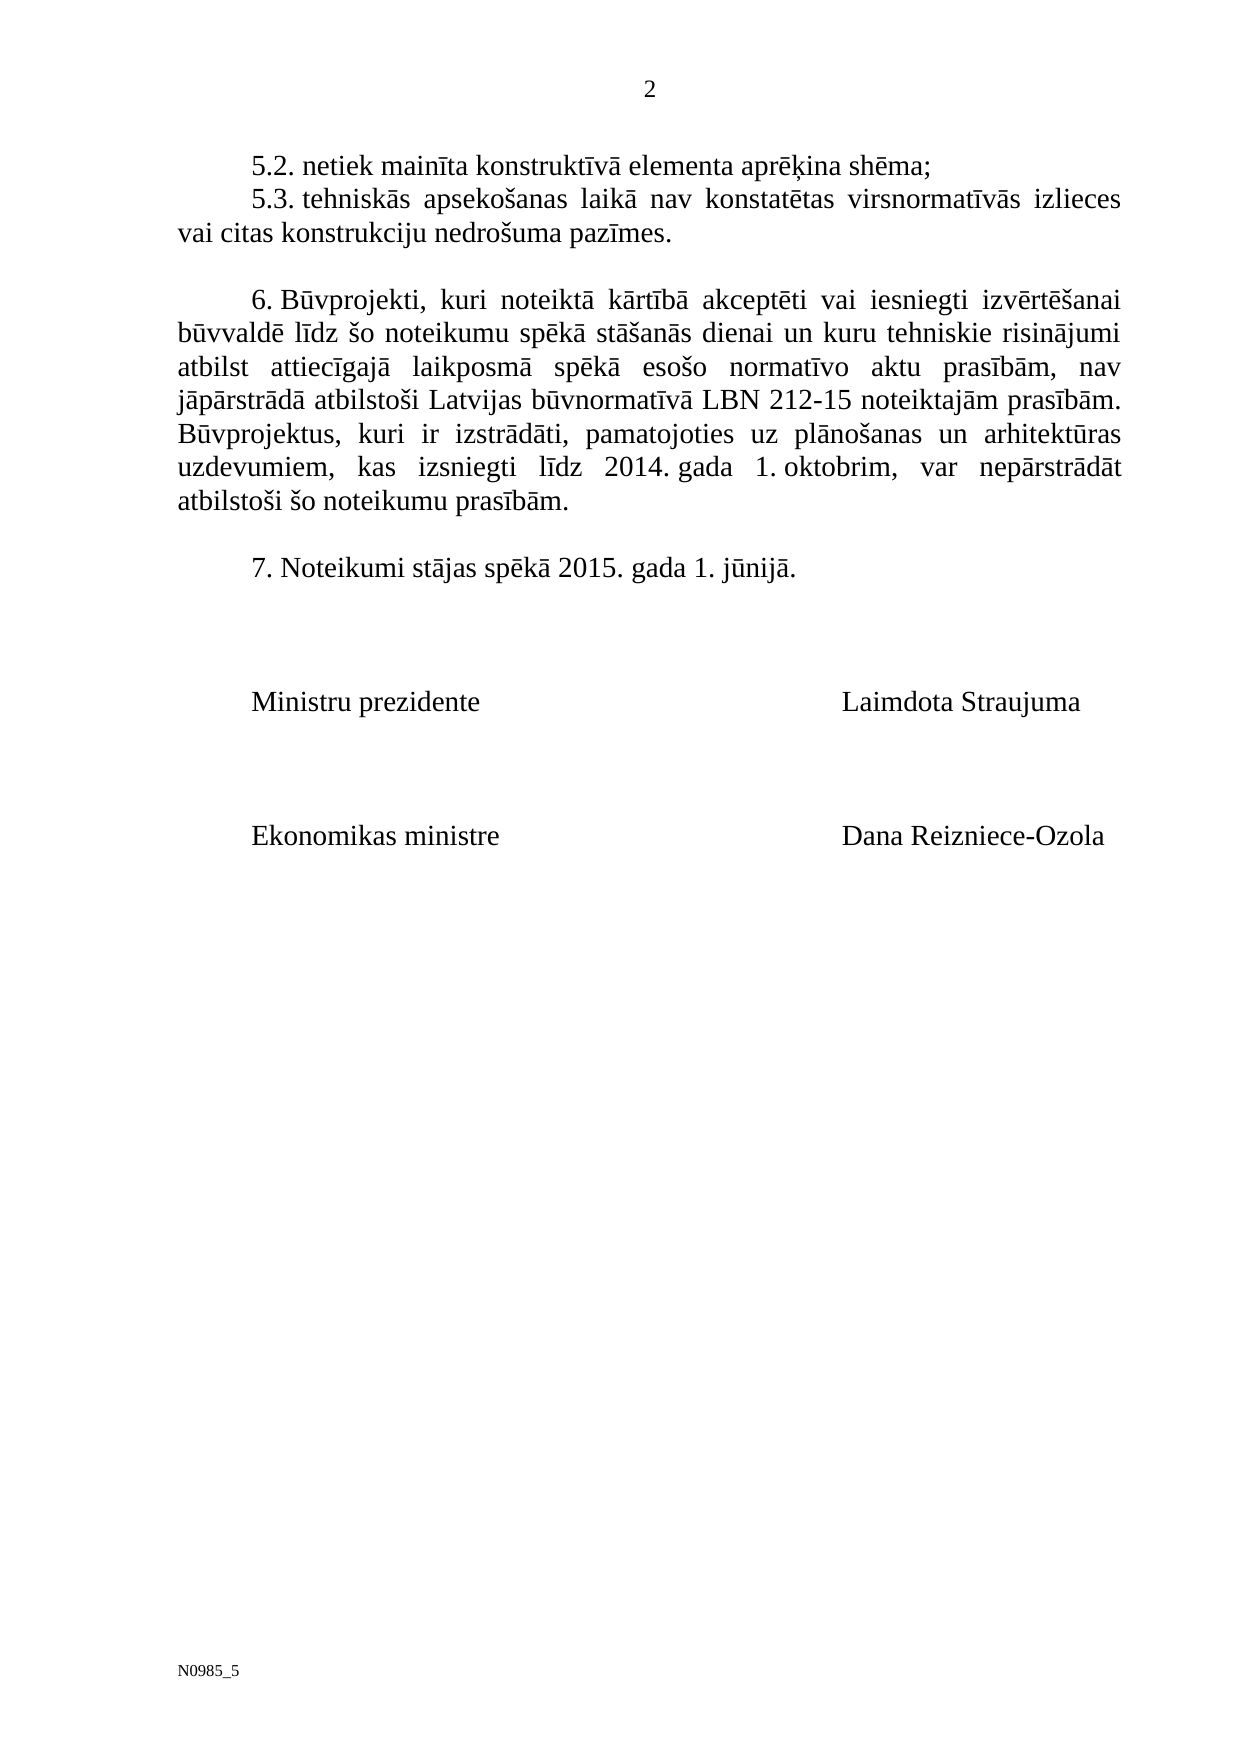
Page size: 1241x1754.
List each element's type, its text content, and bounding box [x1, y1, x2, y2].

text 6. Būvprojekti, kuri noteiktā kārtībā akceptēti vai iesniegti izvērtēšanai būvvaldē līdz šo noteikumu spēkā stāšanās dienai un kuru tehniskie risinājumi atbilst attiecīgajā laikposmā spēkā esošo normatīvo aktu prasībām, nav jāpārstrādā atbilstoši Latvijas būvnormatīvā LBN 212-15 noteiktajām prasībām. Būvprojektus, kuri ir izstrādāti, pamatojoties uz plānošanas un arhitektūras uzdevumiem, kas izsniegti līdz 2014. gada 1. oktobrim, var nepārstrādāt atbilstoši šo noteikumu prasībām. [177, 282, 1122, 517]
text 7. Noteikumi stājas spēkā 2015. gada 1. jūnijā. [177, 550, 1122, 584]
text 5.2. netiek mainīta konstruktīvā elementa aprēķina shēma; [177, 148, 1122, 181]
text Ministru prezidente Laimdota Straujuma [177, 684, 1122, 718]
text Ekonomikas ministre Dana Reizniece-Ozola [177, 818, 1122, 852]
text 5.3. tehniskās apsekošanas laikā nav konstatētas virsnormatīvās izlieces vai citas konstrukciju nedrošuma pazīmes. [177, 181, 1122, 248]
